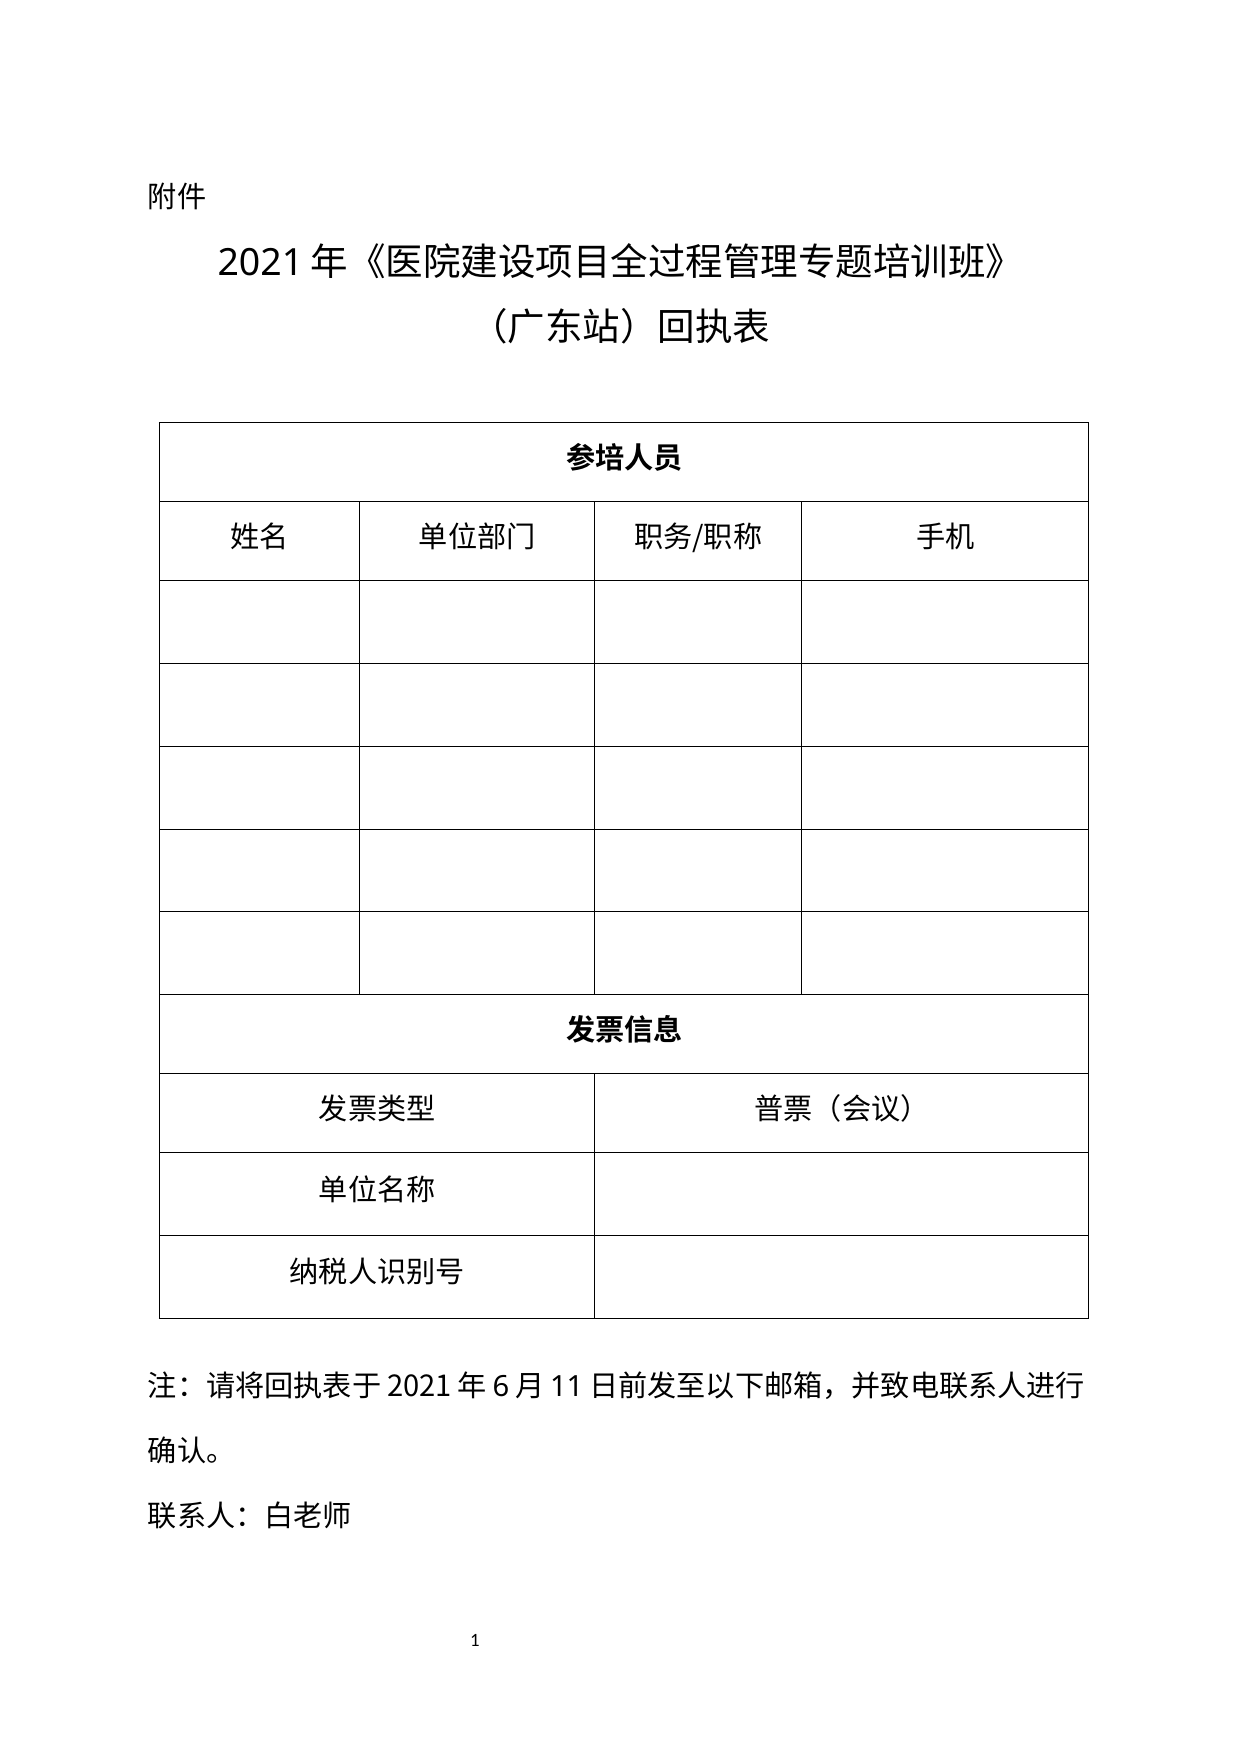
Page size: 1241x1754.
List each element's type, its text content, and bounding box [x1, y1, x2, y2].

table_cell [802, 830, 1088, 911]
table_cell [160, 581, 359, 663]
table_cell [595, 1236, 1088, 1318]
table_cell [160, 664, 359, 746]
table_cell [595, 747, 801, 828]
table_cell [595, 664, 801, 746]
table_cell [360, 581, 594, 663]
table_cell [160, 747, 359, 828]
table_cell [360, 747, 594, 828]
text 2021年《医院建设项目全过程管理专题培训班》 [148, 227, 1093, 292]
table_cell 手机 [802, 502, 1088, 580]
table_cell 发票类型 [160, 1074, 594, 1152]
table_cell [802, 912, 1088, 994]
table_header 参培人员 [160, 423, 1088, 501]
table_cell [360, 830, 594, 911]
table_cell 纳税人识别号 [160, 1236, 594, 1318]
table_cell 职务/职称 [595, 502, 801, 580]
table_cell 普票（会议） [595, 1074, 1088, 1152]
table_cell [802, 747, 1088, 828]
table_cell [360, 664, 594, 746]
text 注：请将回执表于2021年6月11日前发至以下邮箱，并致电联系人进行确认。 [148, 1351, 1093, 1481]
table_cell [802, 664, 1088, 746]
table_cell [595, 830, 801, 911]
table_cell [360, 912, 594, 994]
table_cell 单位部门 [360, 502, 594, 580]
table_cell 姓名 [160, 502, 359, 580]
table_cell [595, 581, 801, 663]
table_cell 发票信息 [160, 995, 1088, 1073]
table_cell [160, 912, 359, 994]
table_cell [160, 830, 359, 911]
table_cell [595, 912, 801, 994]
text 联系人：白老师 [148, 1481, 1093, 1546]
text 附件 [148, 162, 1093, 227]
table_cell [802, 581, 1088, 663]
table_cell [595, 1153, 1088, 1235]
text （广东站）回执表 [148, 292, 1093, 357]
table_cell 单位名称 [160, 1153, 594, 1235]
